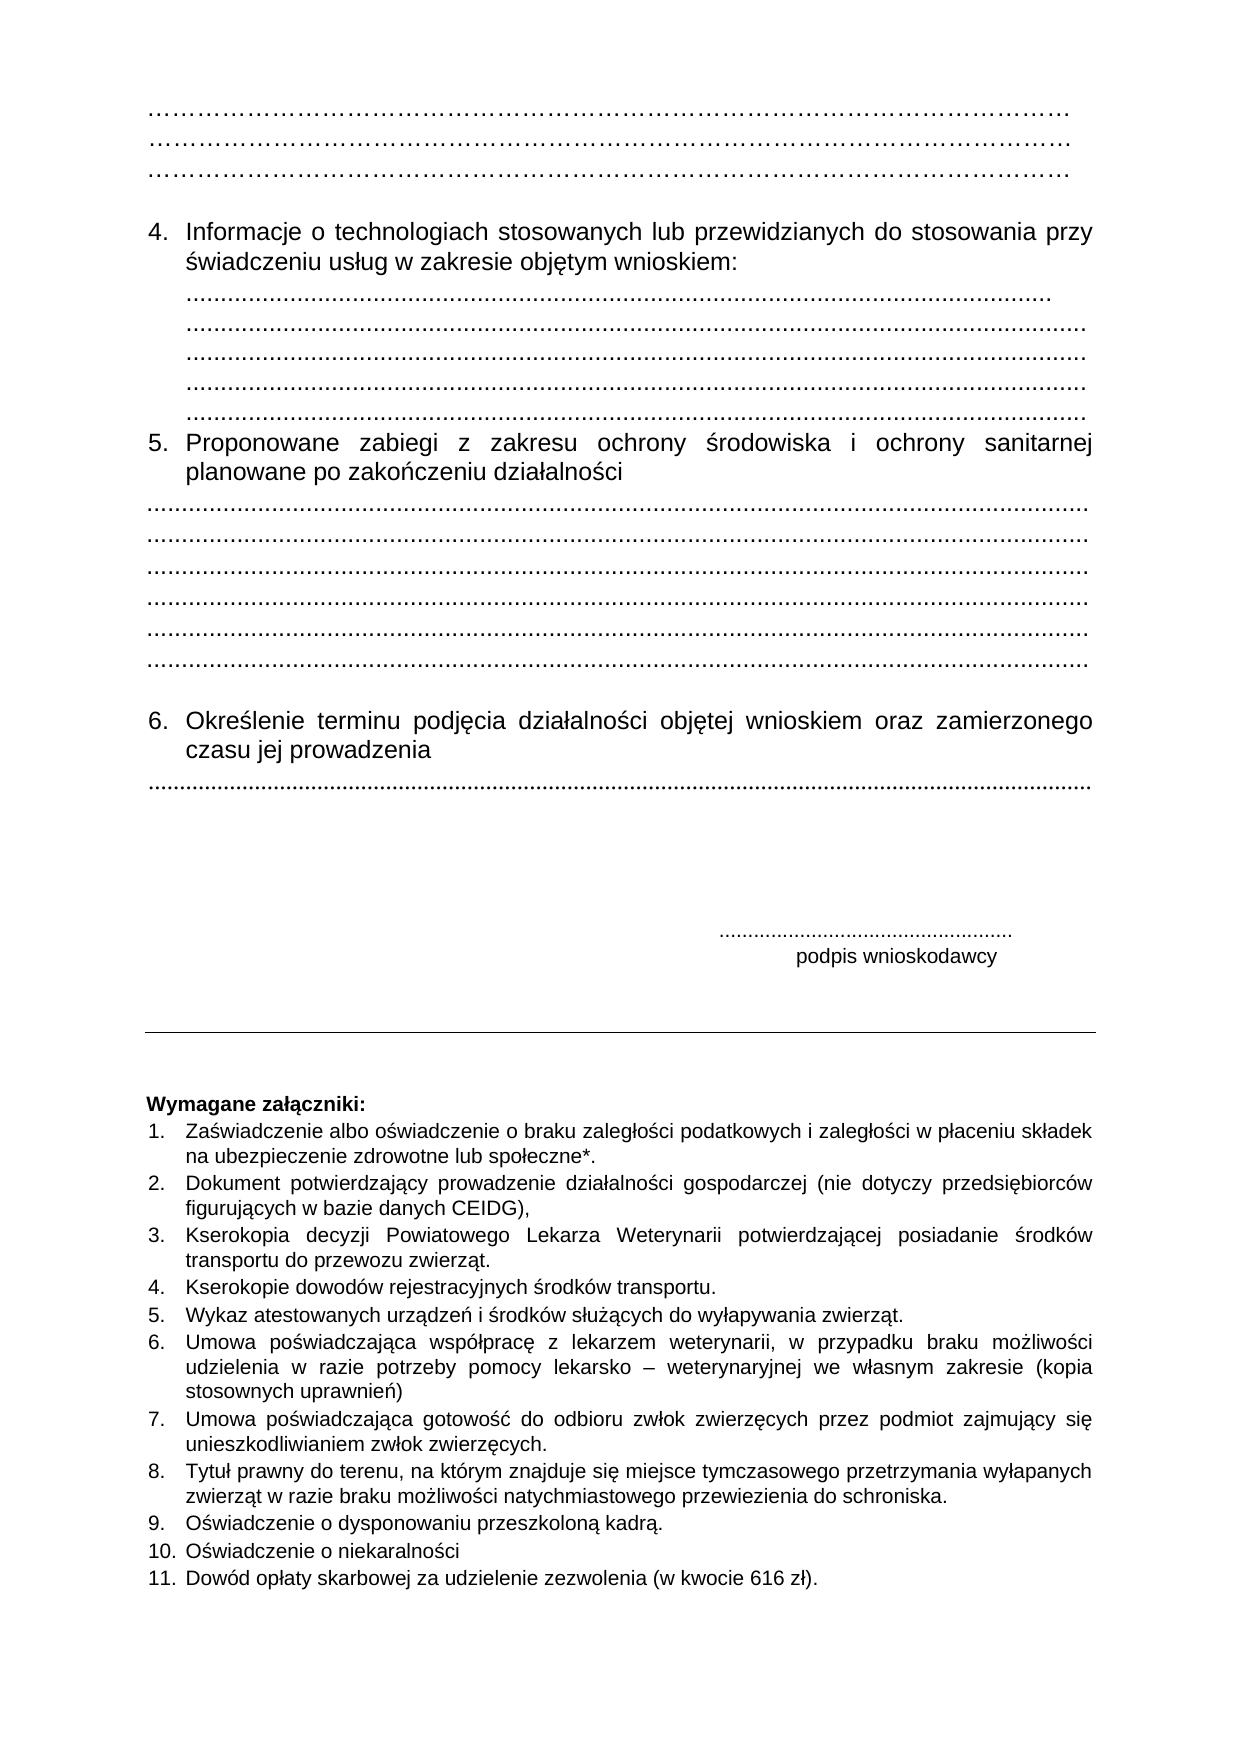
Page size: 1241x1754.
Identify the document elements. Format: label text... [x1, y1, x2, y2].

list Oświadczenie o niekaralności [148, 1538, 1093, 1562]
list .................................................................................................................................. [185, 337, 1094, 366]
text …………………………………………………………………………………………………………………………………………………………………………………………………… [146, 93, 1094, 152]
text ........................................................................................................................................ [146, 519, 1094, 548]
text ........................................................................................................................................ [146, 613, 1094, 642]
text podpis wnioskodawcy [146, 944, 1240, 968]
list .................................................................................................................................. [185, 367, 1094, 396]
text ................................................... [148, 918, 1013, 942]
list ............................................................................................................................. [185, 278, 1094, 307]
text ....................................................................................................................................................... [148, 766, 1240, 795]
list Kserokopie dowodów rejestracyjnych środków transportu. [148, 1275, 1093, 1299]
text Wymagane załączniki: [146, 1091, 1168, 1115]
list Kserokopia decyzji Powiatowego Lekarza Weterynarii potwierdzającej posiadanie środków transportu do przewozu zwierząt. [148, 1223, 1093, 1272]
list .................................................................................................................................. [185, 396, 1094, 425]
list Umowa poświadczająca gotowość do odbioru zwłok zwierzęcych przez podmiot zajmujący się unieszkodliwianiem zwłok zwierzęcych. [148, 1407, 1093, 1455]
list Informacje o technologiach stosowanych lub przewidzianych do stosowania przy świadczeniu usług w zakresie objętym wnioskiem: [148, 217, 1094, 276]
list Zaświadczenie albo oświadczenie o braku zaległości podatkowych i zaległości w płaceniu składek na ubezpieczenie zdrowotne lub społeczne*. [148, 1119, 1093, 1167]
text ………………………………………………………………………………………………… [146, 154, 1094, 183]
list Umowa poświadczająca współpracę z lekarzem weterynarii, w przypadku braku możliwości udzielenia w razie potrzeby pomocy lekarsko – weterynaryjnej we własnym zakresie (kopia stosownych uprawnień) [148, 1330, 1093, 1403]
text ........................................................................................................................................ [146, 551, 1094, 579]
list Wykaz atestowanych urządzeń i środków służących do wyłapywania zwierząt. [148, 1303, 1093, 1327]
list Proponowane zabiegi z zakresu ochrony środowiska i ochrony sanitarnej planowane po zakończeniu działalności [148, 428, 1094, 486]
list Oświadczenie o dysponowaniu przeszkoloną kadrą. [148, 1511, 1093, 1535]
list Określenie terminu podjęcia działalności objętej wnioskiem oraz zamierzonego czasu jej prowadzenia [148, 706, 1094, 764]
text ........................................................................................................................................ [146, 644, 1094, 673]
text ........................................................................................................................................ [146, 582, 1094, 611]
text ........................................................................................................................................ [146, 488, 1094, 517]
list Dokument potwierdzający prowadzenie działalności gospodarczej (nie dotyczy przedsiębiorców figurujących w bazie danych CEIDG), [148, 1171, 1093, 1219]
list Dowód opłaty skarbowej za udzielenie zezwolenia (w kwocie 616 zł). [148, 1566, 1093, 1590]
list Tytuł prawny do terenu, na którym znajduje się miejsce tymczasowego przetrzymania wyłapanych zwierząt w razie braku możliwości natychmiastowego przewiezienia do schroniska. [148, 1459, 1093, 1507]
list .................................................................................................................................. [185, 308, 1094, 336]
